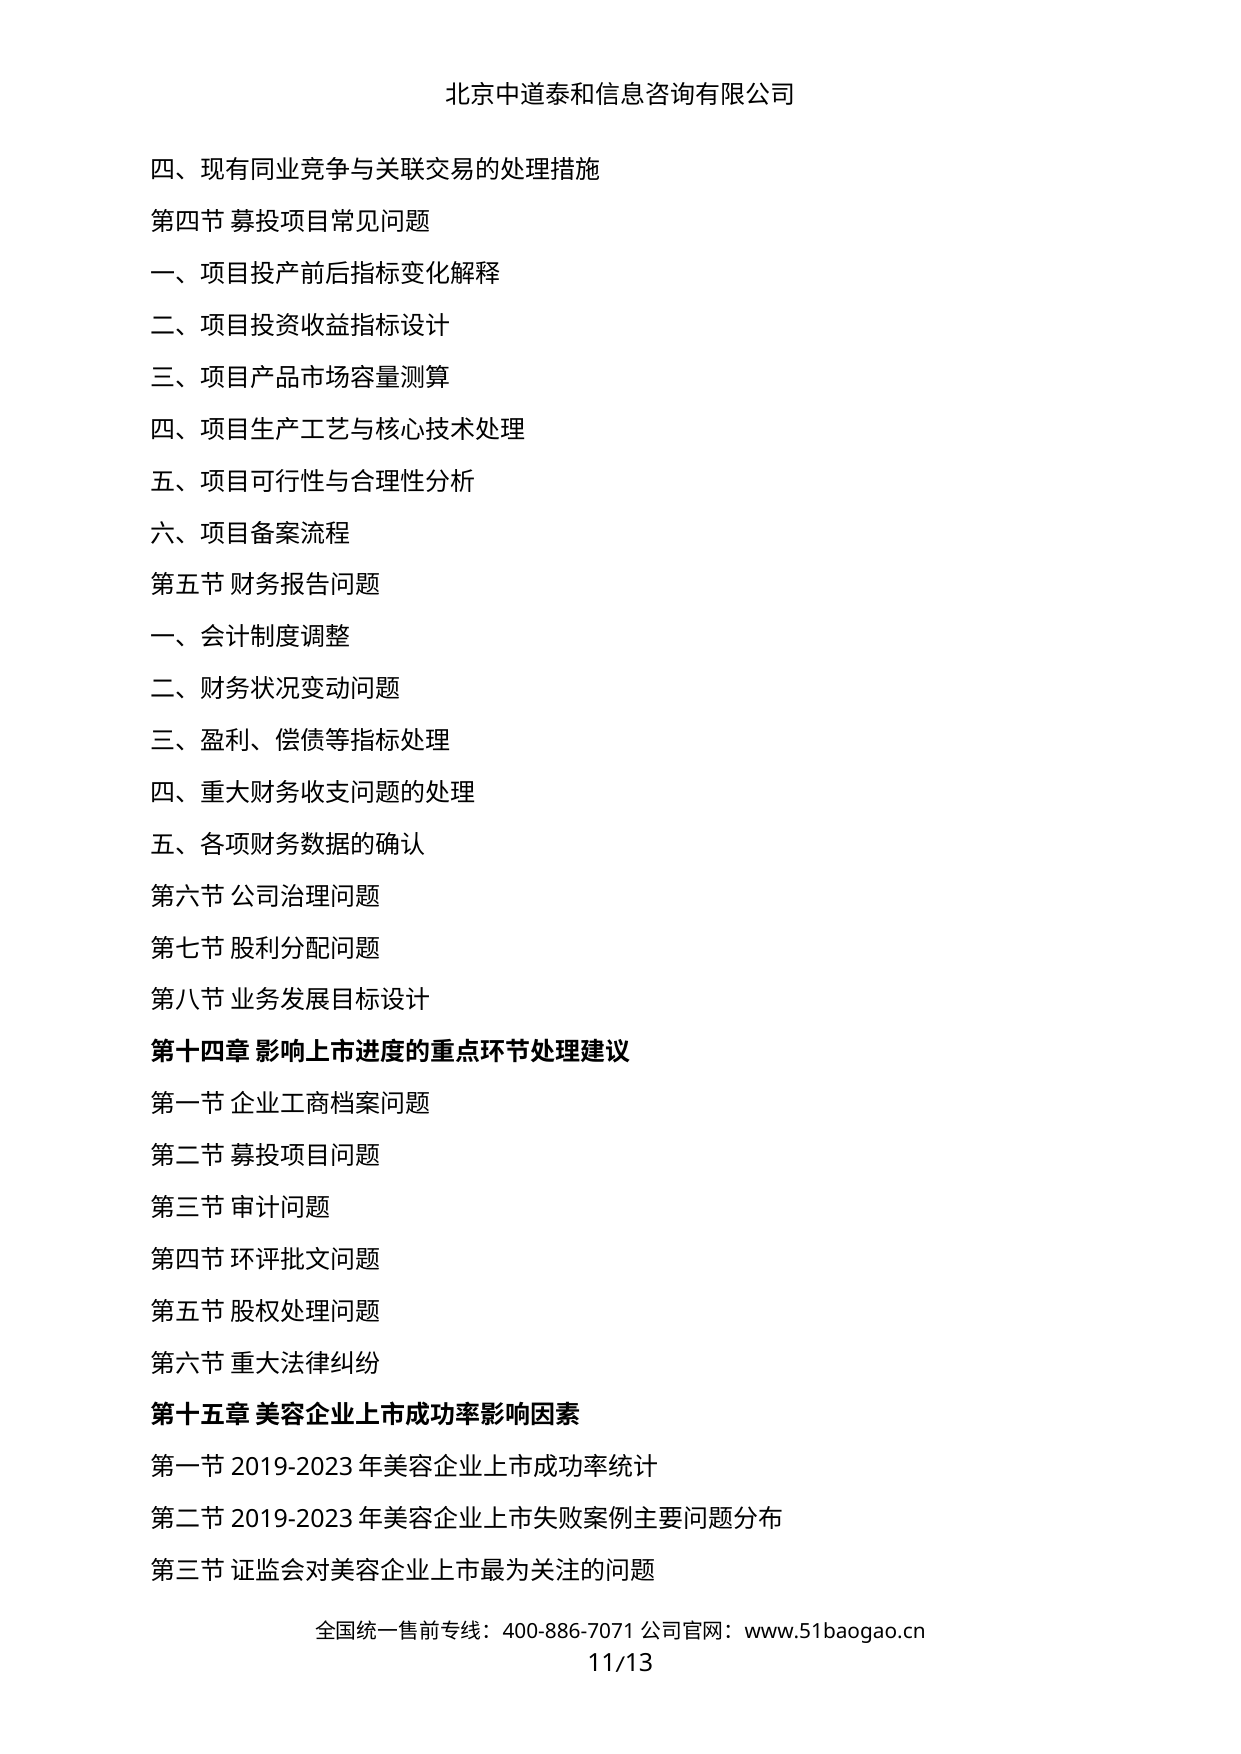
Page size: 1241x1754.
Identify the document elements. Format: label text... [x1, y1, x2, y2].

text 四、现有同业竞争与关联交易的处理措施 [150, 150, 1090, 186]
text 四、重大财务收支问题的处理 [150, 772, 1090, 809]
text 三、盈利、偿债等指标处理 [150, 721, 1090, 757]
text 一、会计制度调整 [150, 617, 1090, 653]
text 第十四章 影响上市进度的重点环节处理建议 [150, 1032, 1090, 1068]
text 第三节 证监会对美容企业上市最为关注的问题 [150, 1551, 1090, 1587]
text 第二节 募投项目问题 [150, 1136, 1090, 1172]
text 二、项目投资收益指标设计 [150, 306, 1090, 342]
text 第二节 2019-2023年美容企业上市失败案例主要问题分布 [150, 1499, 1090, 1535]
text 六、项目备案流程 [150, 513, 1090, 549]
text 第七节 股利分配问题 [150, 928, 1090, 964]
text 二、财务状况变动问题 [150, 669, 1090, 705]
text 第五节 股权处理问题 [150, 1291, 1090, 1327]
text 第八节 业务发展目标设计 [150, 980, 1090, 1016]
text 第五节 财务报告问题 [150, 565, 1090, 601]
text 四、项目生产工艺与核心技术处理 [150, 409, 1090, 446]
text 第三节 审计问题 [150, 1187, 1090, 1224]
text 五、各项财务数据的确认 [150, 824, 1090, 861]
text 五、项目可行性与合理性分析 [150, 461, 1090, 497]
text 第一节 2019-2023年美容企业上市成功率统计 [150, 1447, 1090, 1483]
text 第四节 环评批文问题 [150, 1239, 1090, 1276]
text 第一节 企业工商档案问题 [150, 1084, 1090, 1120]
text 一、项目投产前后指标变化解释 [150, 254, 1090, 290]
text 第四节 募投项目常见问题 [150, 202, 1090, 238]
text 三、项目产品市场容量测算 [150, 357, 1090, 394]
text 第六节 公司治理问题 [150, 876, 1090, 912]
text 第六节 重大法律纠纷 [150, 1343, 1090, 1379]
text 第十五章 美容企业上市成功率影响因素 [150, 1395, 1090, 1431]
